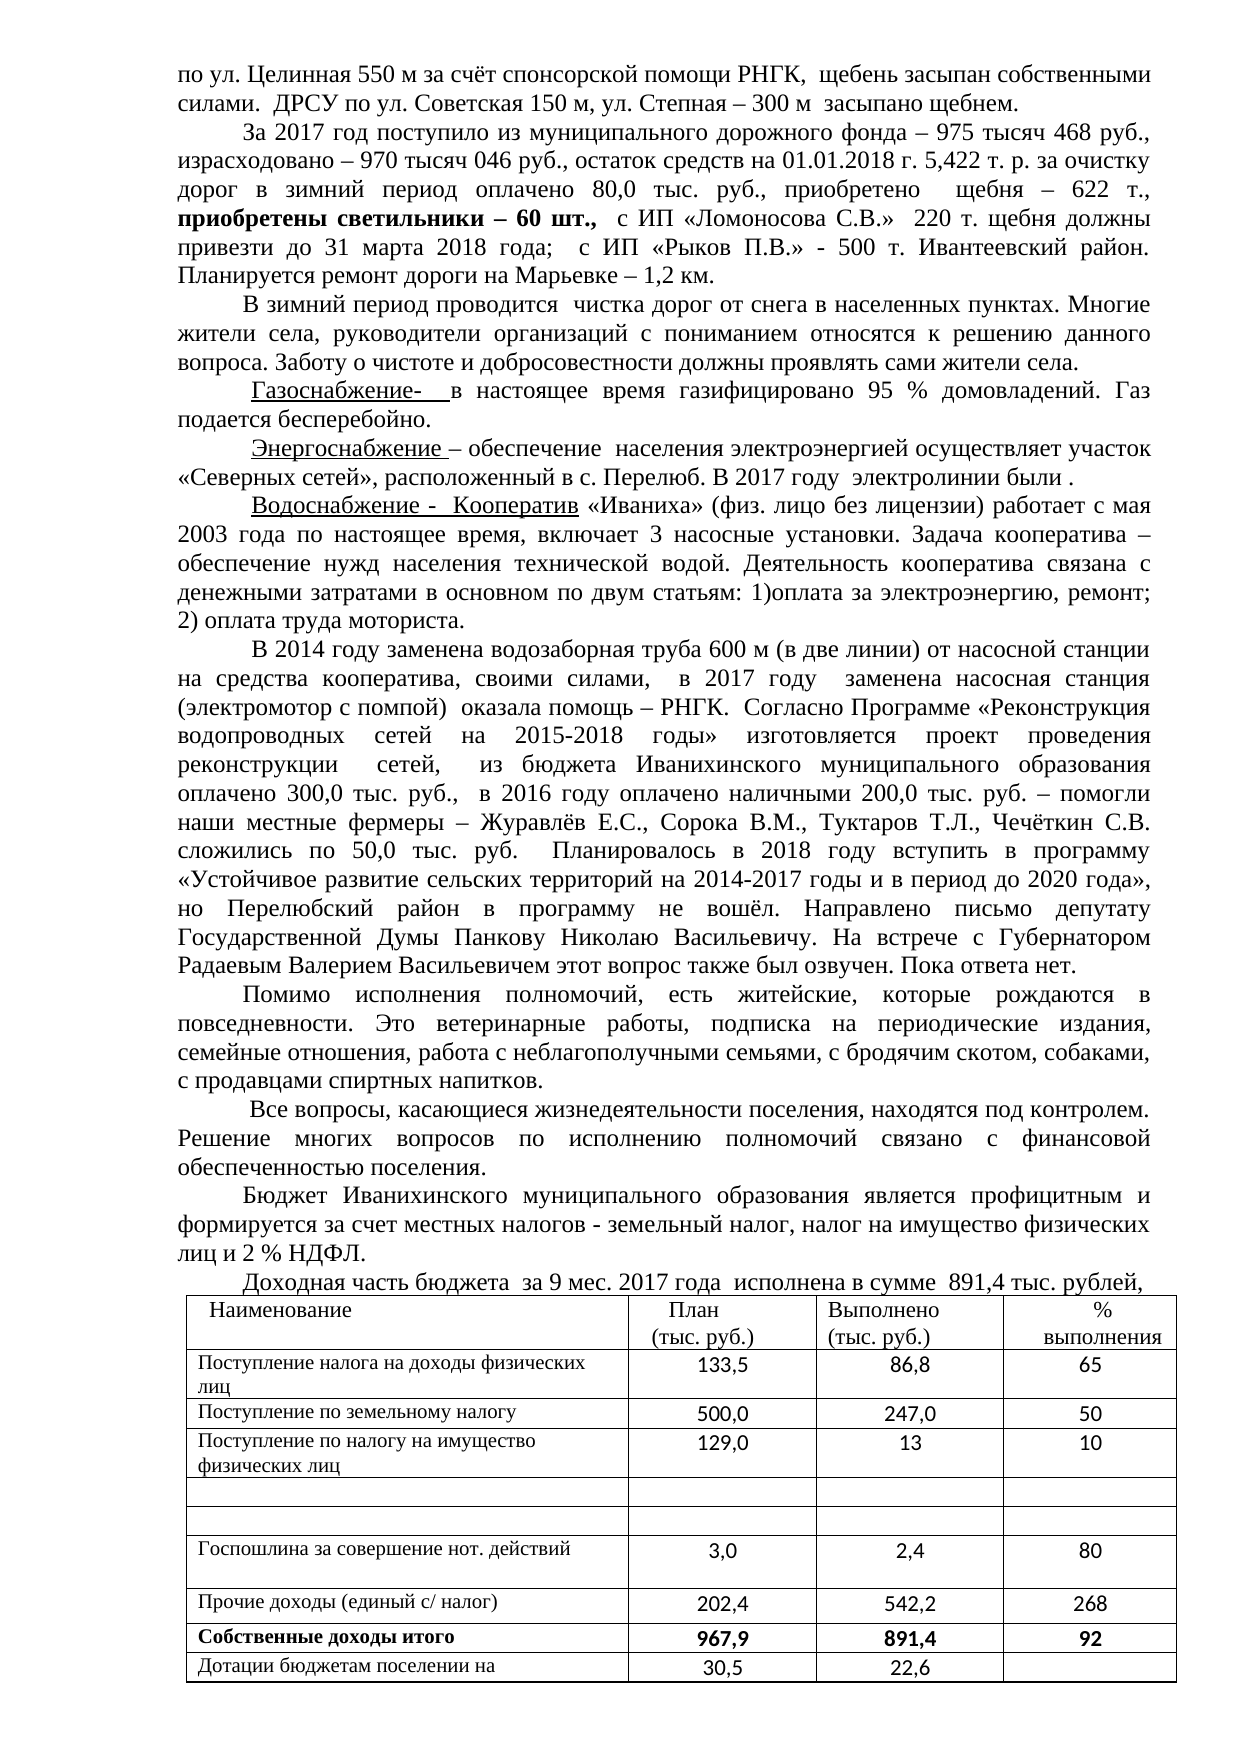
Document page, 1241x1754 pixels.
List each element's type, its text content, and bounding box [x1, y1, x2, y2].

table_cell 542,2 [817, 1589, 1003, 1623]
table_cell 3,0 [629, 1536, 816, 1588]
text В зимний период проводится чистка дорог от снега в населенных пунктах. Многие жители села, руководители организаций с пониманием относятся к решению данного вопроса. Заботу о чистоте и добросовестности должны проявлять сами жители села. [177, 289, 1152, 375]
table_header Выполнено (тыс. руб.) [817, 1296, 1003, 1349]
table_cell 22,6 [817, 1653, 1003, 1681]
table_cell Прочие доходы (единый с/ налог) [187, 1589, 628, 1623]
table_cell 268 [1004, 1589, 1176, 1623]
table_cell Госпошлина за совершение нот. действий [187, 1536, 628, 1588]
table_cell [629, 1507, 816, 1535]
table_cell 80 [1004, 1536, 1176, 1588]
table_header Наименование [187, 1296, 628, 1349]
table_cell 129,0 [629, 1429, 816, 1477]
table_cell 10 [1004, 1429, 1176, 1477]
table_cell Поступление по земельному налогу [187, 1399, 628, 1427]
table_cell 2,4 [817, 1536, 1003, 1588]
table_cell 50 [1004, 1399, 1176, 1427]
table_cell [629, 1478, 816, 1506]
table_cell 92 [1004, 1624, 1176, 1652]
text Бюджет Иванихинского муниципального образования является профицитным и формируется за счет местных налогов - земельный налог, налог на имущество физических лиц и 2 % НДФЛ. [177, 1180, 1152, 1267]
table_cell 967,9 [629, 1624, 816, 1652]
table_cell [187, 1478, 628, 1506]
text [177, 59, 1152, 117]
text За 2017 год поступило из муниципального дорожного фонда – 975 тысяч 468 руб., израсходовано – 970 тысяч 046 руб., остаток средств на 01.01.2018 г. 5,422 т. р. за очистку дорог в зимний период оплачено 80,0 тыс. руб., приобретено щебня – 622 т., приобретены светильники – 60 шт., с ИП «Ломоносова С.В.» 220 т. щебня должны привезти до 31 марта 2018 года; с ИП «Рыков П.В.» - 500 т. Ивантеевский район. Планируется ремонт дороги на Марьевке – 1,2 км. [177, 117, 1152, 289]
table_cell 247,0 [817, 1399, 1003, 1427]
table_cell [187, 1653, 628, 1681]
table_cell 13 [817, 1429, 1003, 1477]
text Водоснабжение - Кооператив «Иваниха» (физ. лицо без лицензии) работает с мая 2003 года по настоящее время, включает 3 насосные установки. Задача кооператива – обеспечение нужд населения технической водой. Деятельность кооператива связана с денежными затратами в основном по двум статьям: 1)оплата за электроэнергию, ремонт; 2) оплата труда моториста. [177, 490, 1152, 634]
table_cell [1004, 1653, 1176, 1681]
text Газоснабжение- в настоящее время газифицировано 95 % домовладений. Газ подается бесперебойно. [177, 375, 1152, 433]
table_cell 133,5 [629, 1350, 816, 1398]
table_cell [1004, 1478, 1176, 1506]
table_cell Поступление по налогу на имущество физических лиц [187, 1429, 628, 1477]
table_header % выполнения [1004, 1296, 1176, 1349]
text Доходная часть бюджета за 9 мес. 2017 года исполнена в сумме 891,4 тыс. рублей, [177, 1267, 1152, 1295]
text Энергоснабжение – обеспечение населения электроэнергией осуществляет участок «Северных сетей», расположенный в с. Перелюб. В 2017 году электролинии были . [177, 433, 1152, 490]
table_cell 30,5 [629, 1653, 816, 1681]
table_cell [187, 1507, 628, 1535]
table_cell 500,0 [629, 1399, 816, 1427]
table_cell 202,4 [629, 1589, 816, 1623]
table_cell Поступление налога на доходы физических лиц [187, 1350, 628, 1398]
table_cell [817, 1478, 1003, 1506]
table_cell Собственные доходы итого [187, 1624, 628, 1652]
text Помимо исполнения полномочий, есть житейские, которые рождаются в повседневности. Это ветеринарные работы, подписка на периодические издания, семейные отношения, работа с неблагополучными семьями, с бродячим скотом, собаками, с продавцами спиртных напитков. [177, 979, 1152, 1094]
table_cell 891,4 [817, 1624, 1003, 1652]
table_cell [1004, 1507, 1176, 1535]
table_header План (тыс. руб.) [629, 1296, 816, 1349]
text Все вопросы, касающиеся жизнедеятельности поселения, находятся под контролем. Решение многих вопросов по исполнению полномочий связано с финансовой обеспеченностью поселения. [177, 1094, 1152, 1180]
table_cell 65 [1004, 1350, 1176, 1398]
table_cell [817, 1507, 1003, 1535]
text В 2014 году заменена водозаборная труба 600 м (в две линии) от насосной станции на средства кооператива, своими силами, в 2017 году заменена насосная станция (электромотор с помпой) оказала помощь – РНГК. Согласно Программе «Реконструкция водопроводных сетей на 2015-2018 годы» изготовляется проект проведения реконструкции сетей, из бюджета Иванихинского муниципального образования оплачено 300,0 тыс. руб., в 2016 году оплачено наличными 200,0 тыс. руб. – помогли наши местные фермеры – Журавлёв Е.С., Сорока В.М., Туктаров Т.Л., Чечёткин С.В. сложились по 50,0 тыс. руб. Планировалось в 2018 году вступить в программу «Устойчивое развитие сельских территорий на 2014-2017 годы и в период до 2020 года», но Перелюбский район в программу не вошёл. Направлено письмо депутату Государственной Думы Панкову Николаю Васильевичу. На встрече с Губернатором Радаевым Валерием Васильевичем этот вопрос также был озвучен. Пока ответа нет. [177, 634, 1152, 979]
table_cell 86,8 [817, 1350, 1003, 1398]
